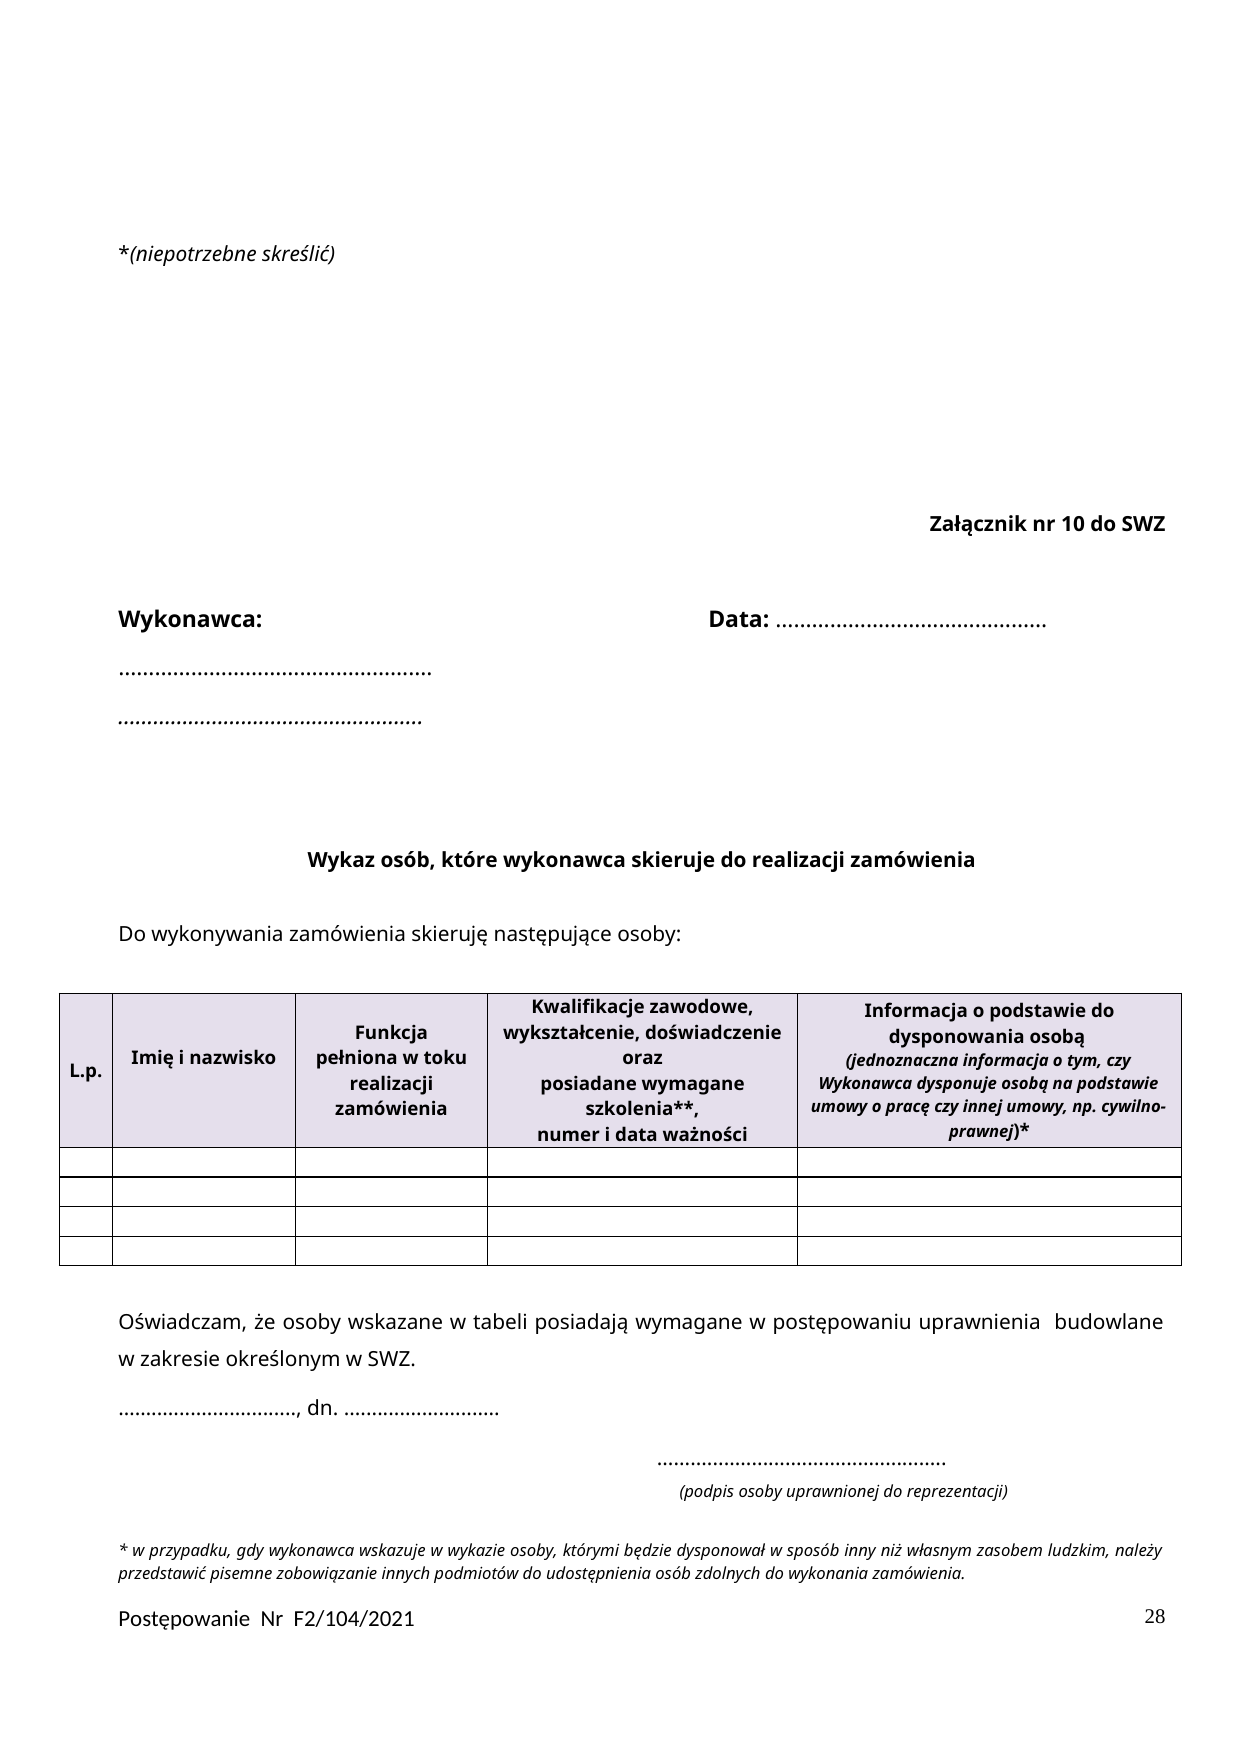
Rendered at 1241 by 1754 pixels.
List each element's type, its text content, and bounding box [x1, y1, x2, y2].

table_cell [296, 1148, 487, 1176]
table_cell [60, 1148, 112, 1176]
table_header Funkcja pełniona w toku realizacji zamówienia [296, 994, 487, 1147]
text Oświadczam, że osoby wskazane w tabeli posiadają wymagane w postępowaniu uprawnienia budowlane w zakresie określonym w SWZ. [118, 1307, 1165, 1372]
text Załącznik nr 10 do SWZ [118, 509, 1165, 538]
table_cell [60, 1237, 112, 1265]
text .................................................... [635, 1443, 1165, 1471]
table_cell [488, 1178, 797, 1206]
table_cell [488, 1207, 797, 1236]
text …….........................., dn. ............................ [118, 1393, 1165, 1422]
text ……………………………………………. [118, 651, 545, 683]
table_cell [296, 1237, 487, 1265]
text (podpis osoby uprawnionej do reprezentacji) [679, 1479, 1165, 1502]
table_cell [296, 1178, 487, 1206]
table_cell [798, 1148, 1181, 1176]
table_header L.p. [60, 994, 112, 1147]
table_cell [113, 1207, 295, 1236]
text *(niepotrzebne skreślić) [118, 239, 1165, 267]
table_cell [113, 1148, 295, 1176]
table_cell [798, 1237, 1181, 1265]
table_cell [296, 1207, 487, 1236]
text Wykonawca: Data: ……………………………………… [118, 603, 1165, 634]
table_cell [113, 1237, 295, 1265]
table_cell [60, 1207, 112, 1236]
text * w przypadku, gdy wykonawca wskazuje w wykazie osoby, którymi będzie dysponował w sposób inny niż własnym zasobem ludzkim, należy przedstawić pisemne zobowiązanie innych podmiotów do udostępnienia osób zdolnych do wykonania zamówienia. [118, 1538, 1165, 1584]
table_cell [113, 1178, 295, 1206]
table_cell [798, 1207, 1181, 1236]
table_header Informacja o podstawie do dysponowania osobą (jednoznaczna informacja o tym, czy Wykonawca dysponuje osobą na podstawie umowy o pracę czy innej umowy, np. cywilno-prawnej)* [798, 994, 1181, 1147]
table_cell [60, 1178, 112, 1206]
text ……………………………………………. [118, 700, 545, 731]
table_cell [798, 1178, 1181, 1206]
table_cell [488, 1237, 797, 1265]
table_header Kwalifikacje zawodowe, wykształcenie, doświadczenie oraz posiadane wymagane szkolenia**, numer i data ważności [488, 994, 797, 1147]
text Do wykonywania zamówienia skieruję następujące osoby: [118, 919, 1165, 947]
text Wykaz osób, które wykonawca skieruje do realizacji zamówienia [118, 845, 1165, 873]
table_header Imię i nazwisko [113, 994, 295, 1147]
table_cell [488, 1148, 797, 1176]
